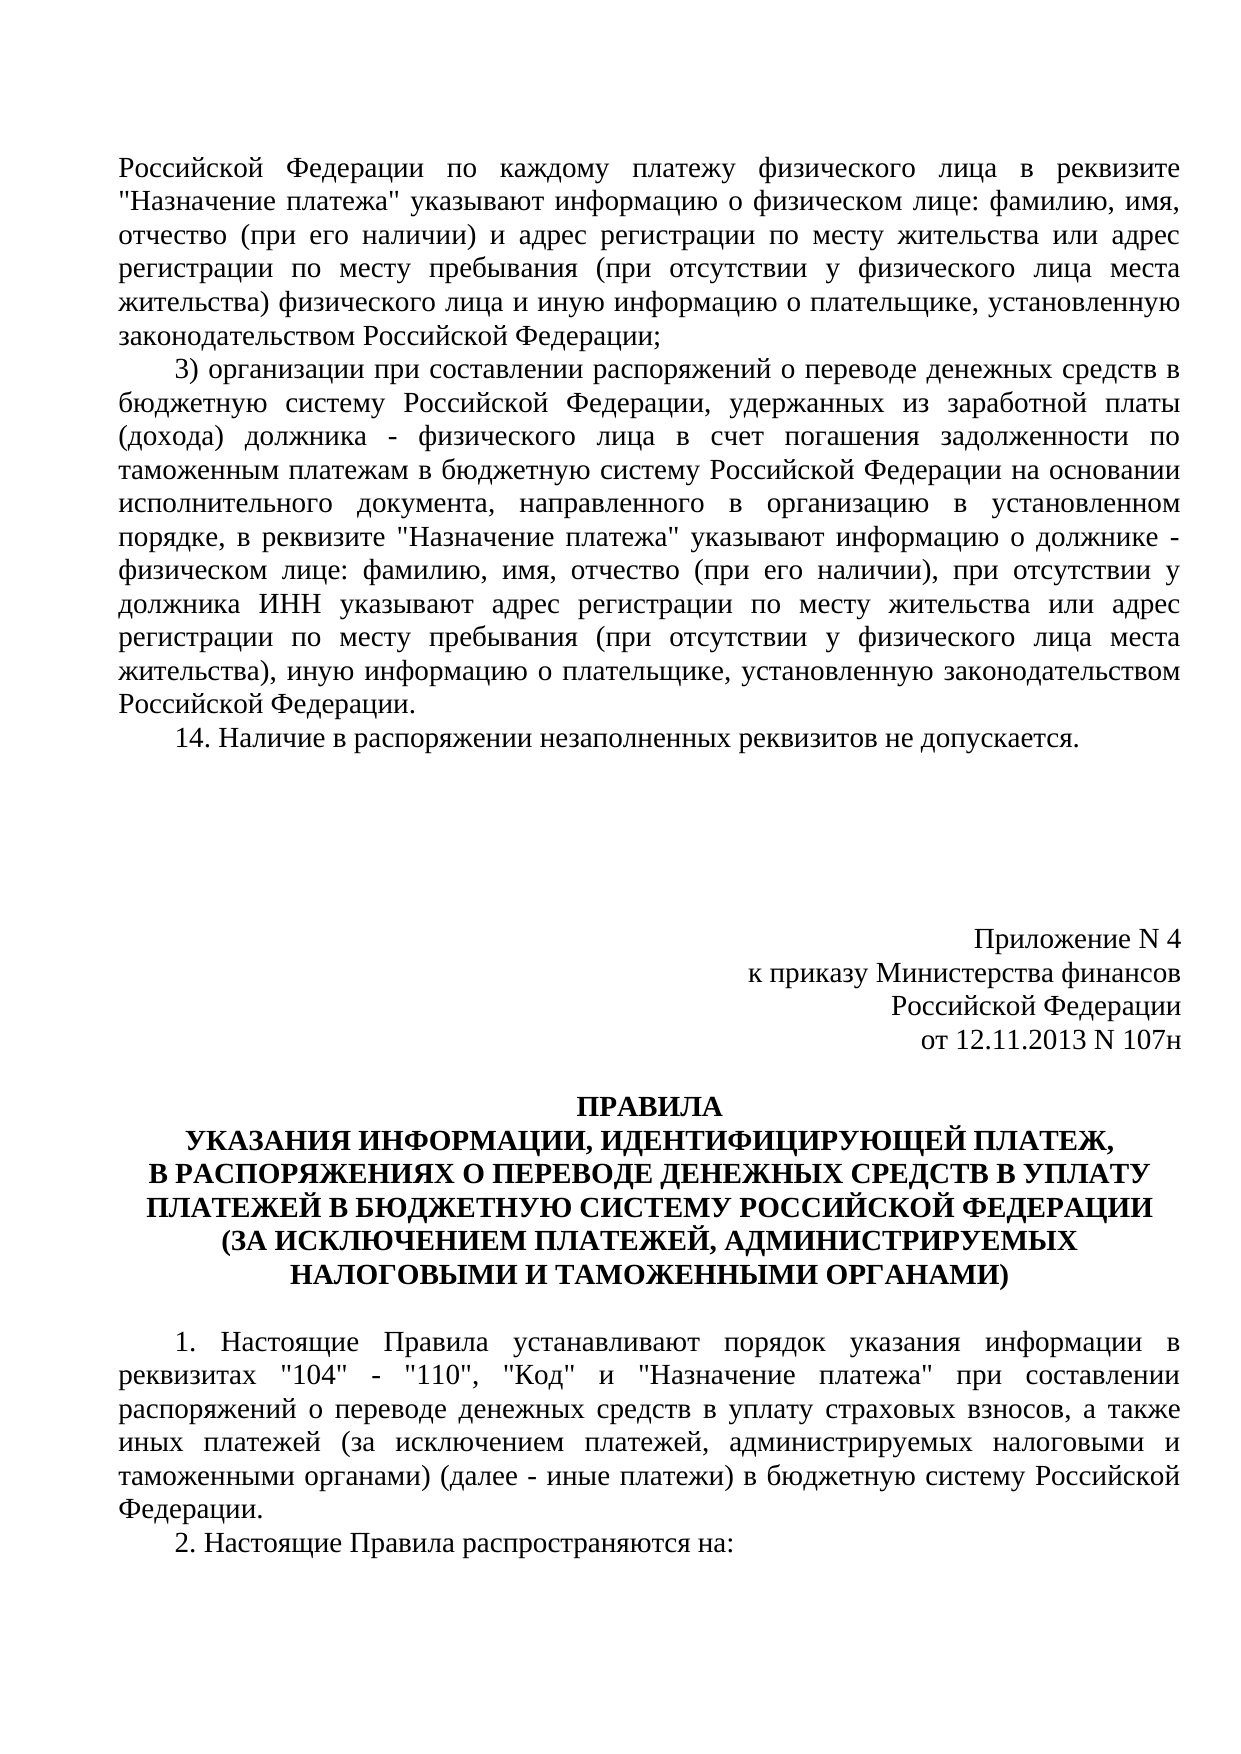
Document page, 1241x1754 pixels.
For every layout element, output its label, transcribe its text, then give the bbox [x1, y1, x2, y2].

text ПЛАТЕЖЕЙ В БЮДЖЕТНУЮ СИСТЕМУ РОССИЙСКОЙ ФЕДЕРАЦИИ [118, 1190, 1181, 1223]
text Приложение N 4 [118, 921, 1181, 955]
text УКАЗАНИЯ ИНФОРМАЦИИ, ИДЕНТИФИЦИРУЮЩЕЙ ПЛАТЕЖ, [118, 1123, 1181, 1156]
text от 12.11.2013 N 107н [118, 1022, 1181, 1056]
text ПРАВИЛА [118, 1089, 1181, 1123]
text 14. Наличие в распоряжении незаполненных реквизитов не допускается. [118, 720, 1181, 754]
text Российской Федерации [118, 988, 1181, 1022]
text В РАСПОРЯЖЕНИЯХ О ПЕРЕВОДЕ ДЕНЕЖНЫХ СРЕДСТВ В УПЛАТУ [118, 1156, 1181, 1190]
text 3) организации при составлении распоряжений о переводе денежных средств в бюджетную систему Российской Федерации, удержанных из заработной платы (дохода) должника - физического лица в счет погашения задолженности по таможенным платежам в бюджетную систему Российской Федерации на основании исполнительного документа, направленного в организацию в установленном порядке, в реквизите "Назначение платежа" указывают информацию о должнике - физическом лице: фамилию, имя, отчество (при его наличии), при отсутствии у должника ИНН указывают адрес регистрации по месту жительства или адрес регистрации по месту пребывания (при отсутствии у физического лица места жительства), иную информацию о плательщике, установленную законодательством Российской Федерации. [118, 351, 1181, 720]
text НАЛОГОВЫМИ И ТАМОЖЕННЫМИ ОРГАНАМИ) [118, 1257, 1181, 1290]
text к приказу Министерства финансов [118, 955, 1181, 988]
text 1. Настоящие Правила устанавливают порядок указания информации в реквизитах "104" - "110", "Код" и "Назначение платежа" при составлении распоряжений о переводе денежных средств в уплату страховых взносов, а также иных платежей (за исключением платежей, администрируемых налоговыми и таможенными органами) (далее - иные платежи) в бюджетную систему Российской Федерации. [118, 1324, 1181, 1525]
text (ЗА ИСКЛЮЧЕНИЕМ ПЛАТЕЖЕЙ, АДМИНИСТРИРУЕМЫХ [118, 1223, 1181, 1257]
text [118, 150, 1181, 351]
text 2. Настоящие Правила распространяются на: [118, 1525, 1181, 1559]
